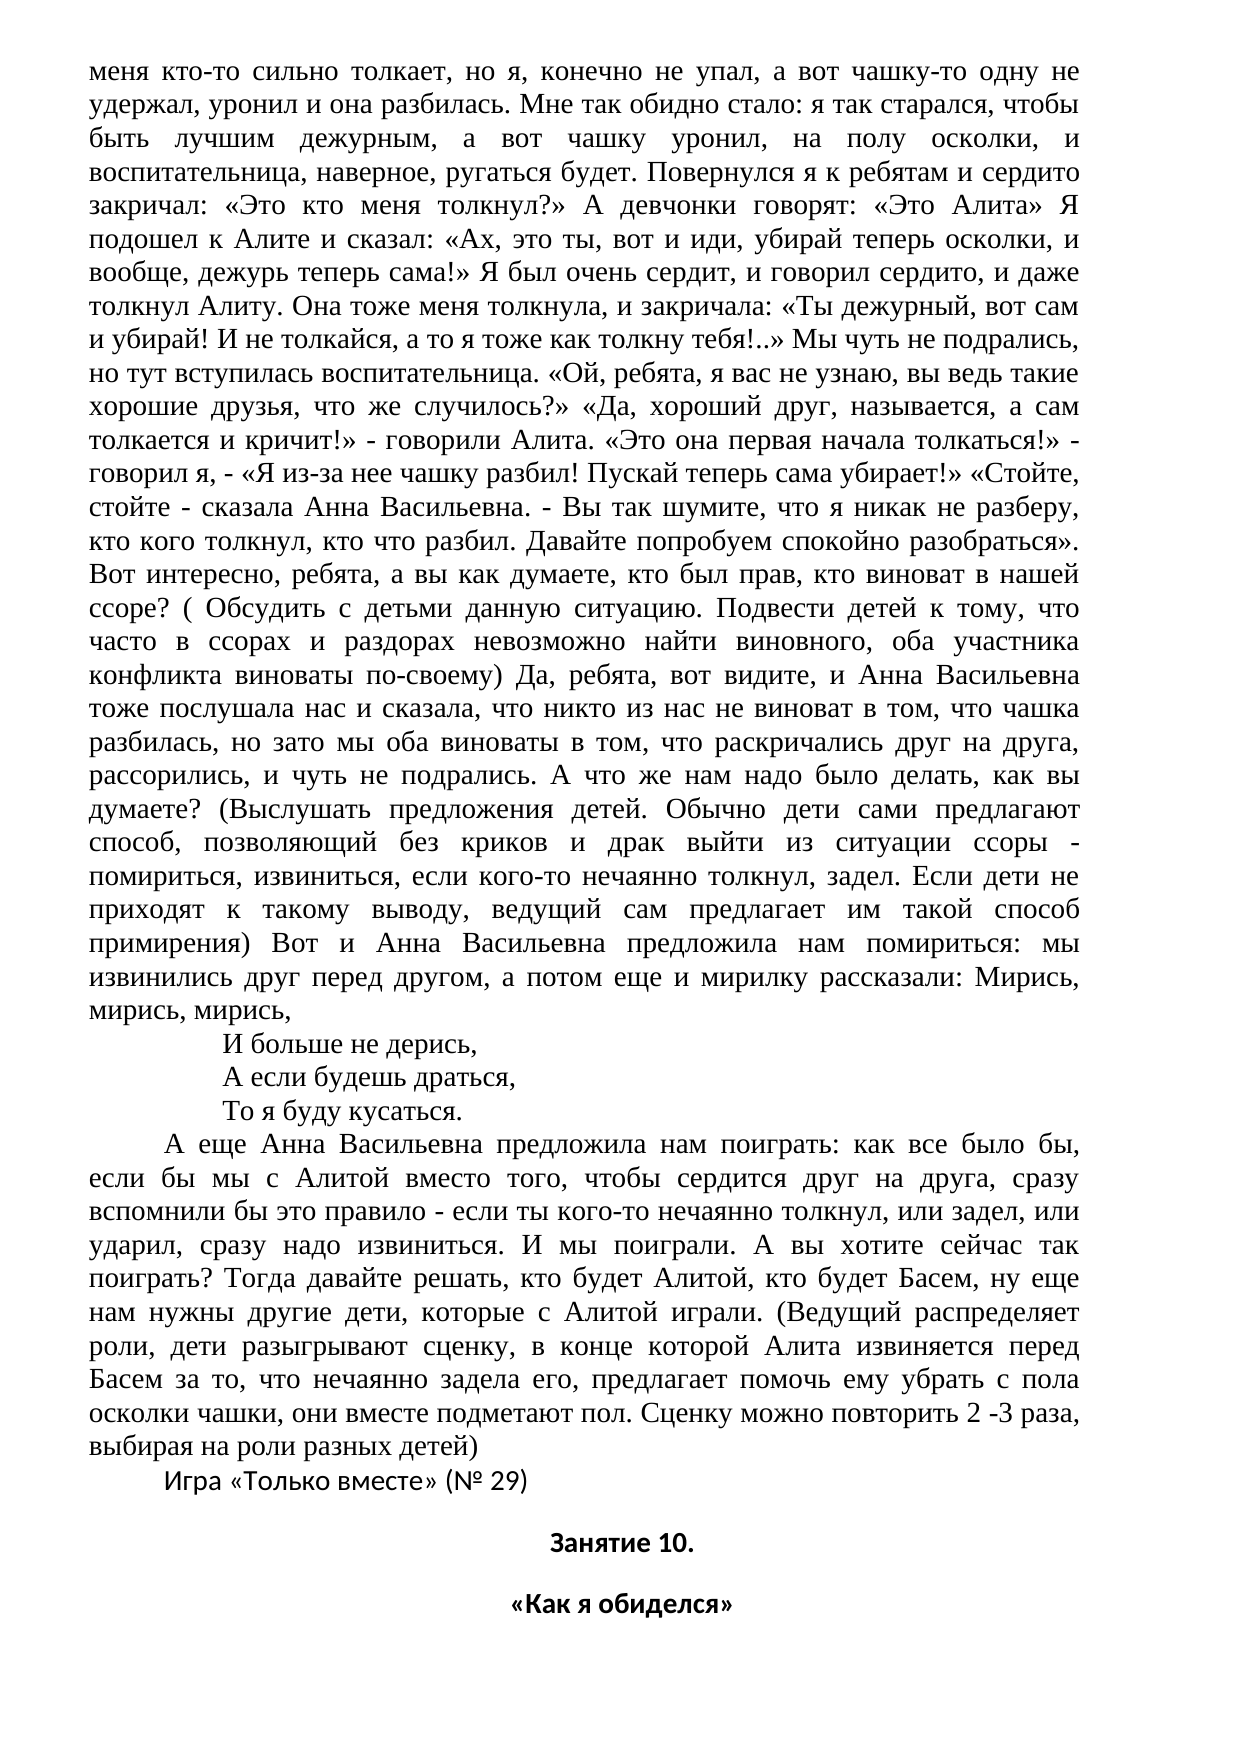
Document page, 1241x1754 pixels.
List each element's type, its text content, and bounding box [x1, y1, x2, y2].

text А еще Анна Васильевна предложила нам поиграть: как все было бы, если бы мы с Алитой вместо того, чтобы сердится друг на друга, сразу вспомнили бы это правило - если ты кого-то нечаянно толкнул, или задел, или ударил, сразу надо извиниться. И мы поиграли. А вы хотите сейчас так поиграть? Тогда давайте решать, кто будет Алитой, кто будет Басем, ну еще нам нужны другие дети, которые с Алитой играли. (Ведущий распределяет роли, дети разыгрывают сценку, в конце которой Алита извиняется перед Басем за то, что нечаянно задела его, предлагает помочь ему убрать с пола осколки чашки, они вместе подметают пол. Сценку можно повторить 2 -3 раза, выбирая на роли разных детей) [89, 1126, 1081, 1462]
text Игра «Только вместе» (№ 29) [89, 1462, 1081, 1497]
text «Как я обиделся» [89, 1585, 1081, 1621]
text То я буду кусаться. [89, 1093, 1081, 1126]
text Занятие 10. [89, 1524, 1081, 1559]
text И больше не дерись, [89, 1026, 1081, 1059]
text А если будешь драться, [89, 1059, 1081, 1093]
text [89, 53, 1081, 1026]
